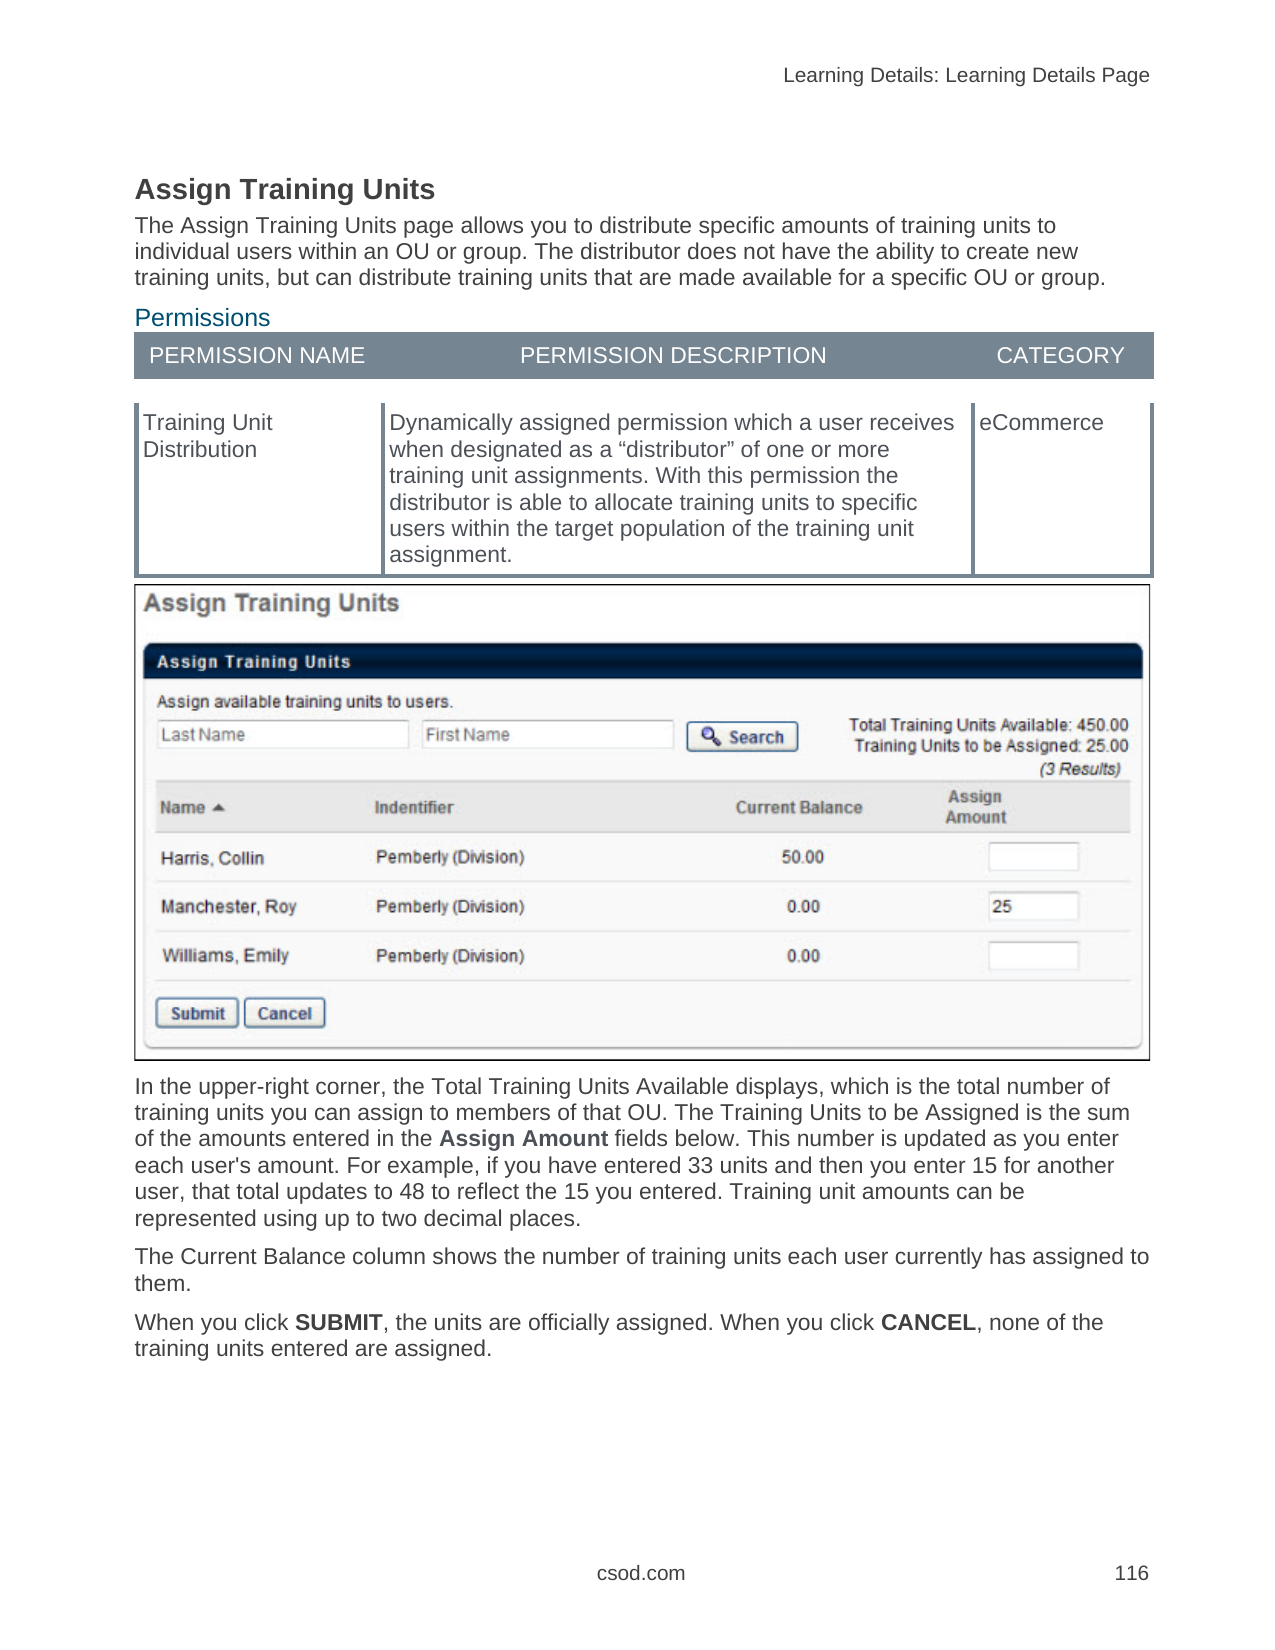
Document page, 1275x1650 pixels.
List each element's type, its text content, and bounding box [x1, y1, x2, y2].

text In the upper-right corner, the Total Training Units Available displays, which is the total number of training units you can assign to members of that OU. The Training Units to be Assigned is the sum of the amounts entered in the Assign Amount fields below. This number is updated as you enter each user's amount. For example, if you have entered 33 units and then you enter 15 for another user, that total updates to 48 to reflect the 15 you entered. Training unit amounts can be represented using up to two decimal places. [134, 1073, 1150, 1231]
text When you click Submit, the units are officially assigned. When you click Cancel, none of the training units entered are assigned. [134, 1308, 1150, 1361]
table_header Dynamically assigned permission which a user receives when designated as a “distributor” of one or more training unit assignments. With this permission the distributor is able to allocate training units to specific users within the target population of the training unit assignment. [385, 403, 971, 574]
text Permissions [134, 303, 1150, 332]
text Assign Training Units [134, 172, 1150, 205]
picture [134, 584, 1150, 1061]
table_header eCommerce [975, 403, 1150, 574]
text The Current Balance column shows the number of training units each user currently has assigned to them. [134, 1243, 1150, 1296]
table_header PERMISSION NAME [139, 336, 376, 375]
table_header CATEGORY [971, 336, 1150, 375]
table_header Training Unit Distribution [139, 403, 381, 574]
table_header PERMISSION DESCRIPTION [380, 336, 967, 375]
text The Assign Training Units page allows you to distribute specific amounts of training units to individual users within an OU or group. The distributor does not have the ability to create new training units, but can distribute training units that are made available for a specific OU or group. [134, 212, 1150, 291]
